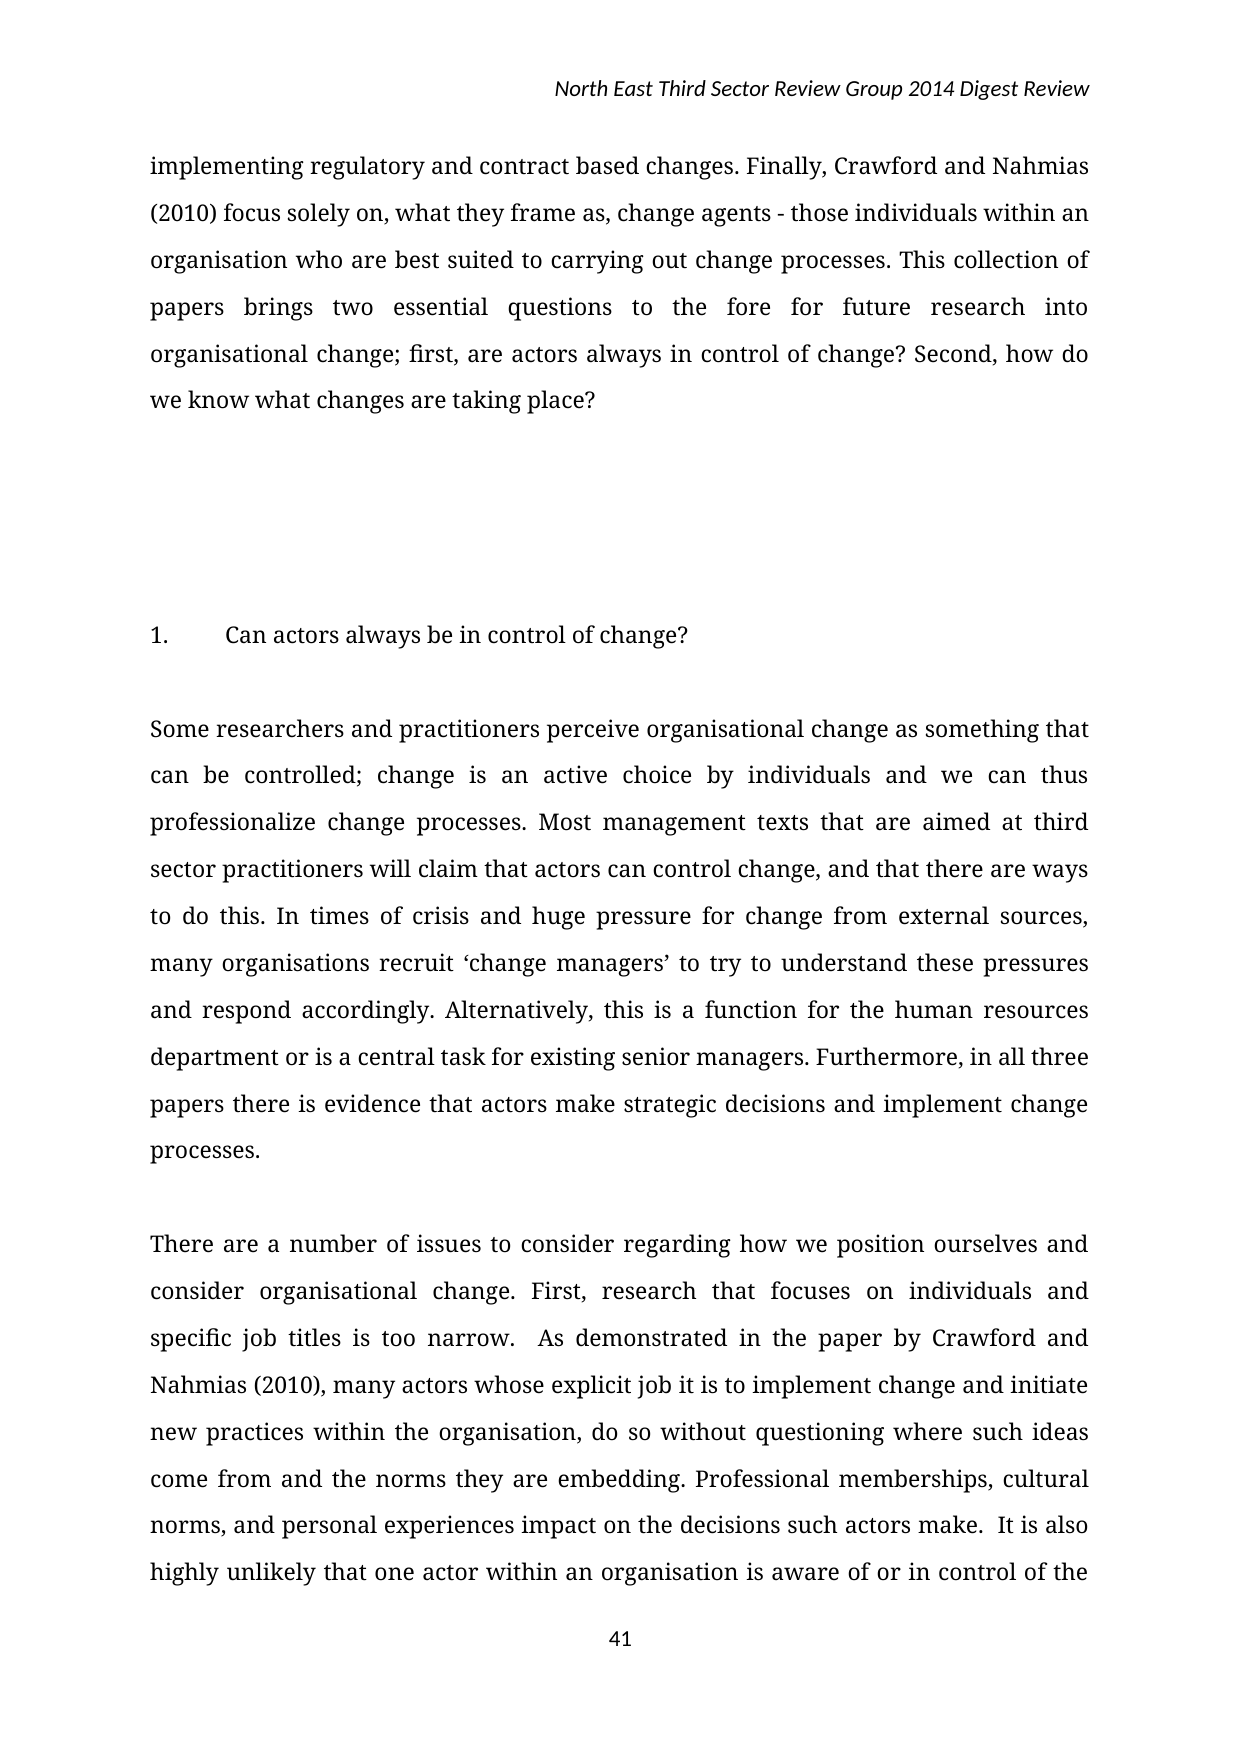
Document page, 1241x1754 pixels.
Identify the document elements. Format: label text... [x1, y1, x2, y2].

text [150, 1228, 1090, 1587]
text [150, 150, 1090, 416]
text 1. Can actors always be in control of change? [150, 619, 1090, 650]
text Some researchers and practitioners perceive organisational change as something that can be controlled; change is an active choice by individuals and we can thus professionalize change processes. Most management texts that are aimed at third sector practitioners will claim that actors can control change, and that there are ways to do this. In times of crisis and huge pressure for change from external sources, many organisations recruit ‘change managers’ to try to understand these pressures and respond accordingly. Alternatively, this is a function for the human resources department or is a central task for existing senior managers. Furthermore, in all three papers there is evidence that actors make strategic decisions and implement change processes. [150, 712, 1090, 1166]
